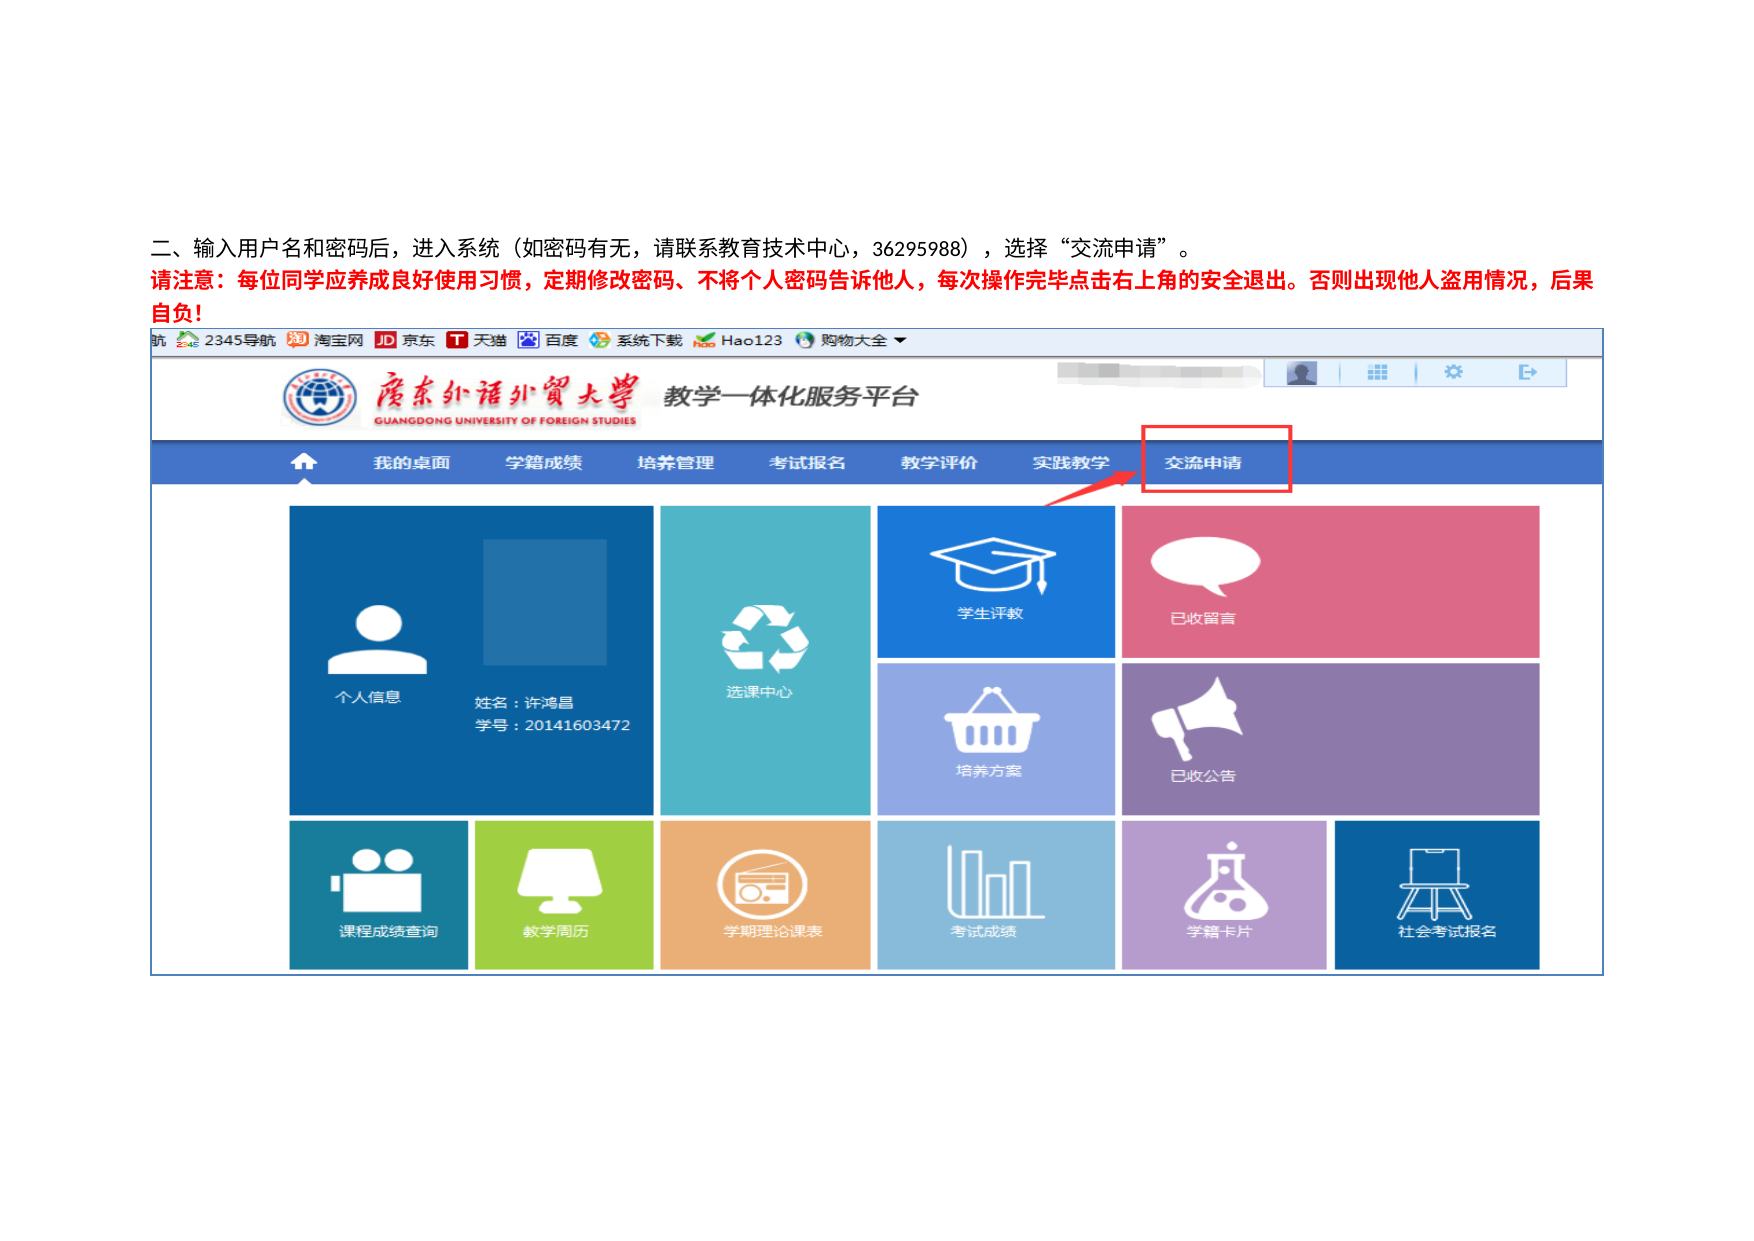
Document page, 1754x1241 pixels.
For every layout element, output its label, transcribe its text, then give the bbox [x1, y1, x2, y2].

text 请注意：每位同学应养成良好使用习惯，定期修改密码、不将个人密码告诉他人，每次操作完毕点击右上角的安全退出。否则出现他人盗用情况，后果自负！ [150, 263, 1604, 328]
picture [152, 329, 1602, 974]
text 二、输入用户名和密码后，进入系统（如密码有无，请联系教育技术中心，36295988），选择“交流申请”。 [150, 230, 1604, 263]
